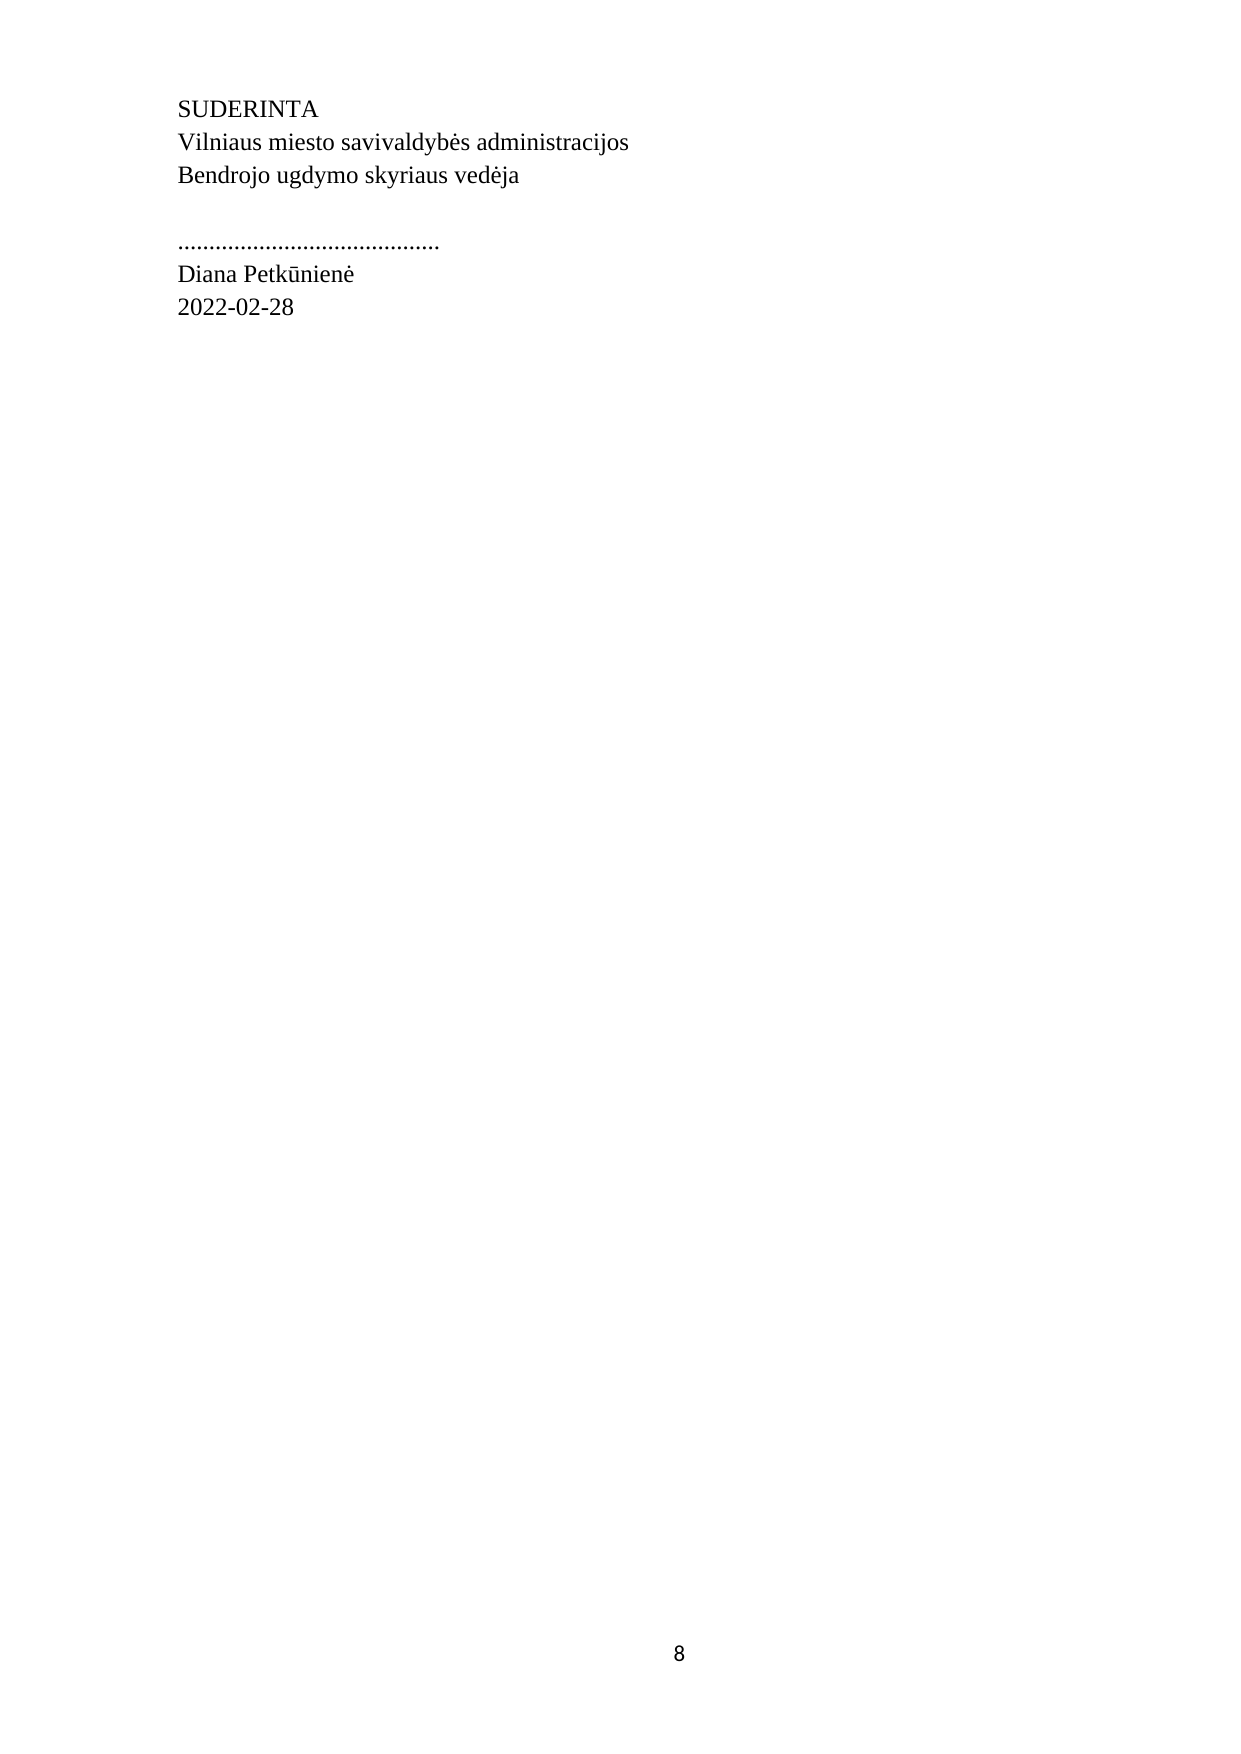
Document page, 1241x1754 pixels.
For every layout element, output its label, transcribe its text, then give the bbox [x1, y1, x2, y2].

text 2022-02-28 [177, 292, 1181, 321]
text Bendrojo ugdymo skyriaus vedėja [177, 160, 1181, 188]
text .......................................... [177, 226, 1181, 254]
text Vilniaus miesto savivaldybės administracijos [177, 127, 1181, 156]
text Diana Petkūnienė [177, 259, 1181, 288]
text SUDERINTA [177, 94, 1181, 122]
